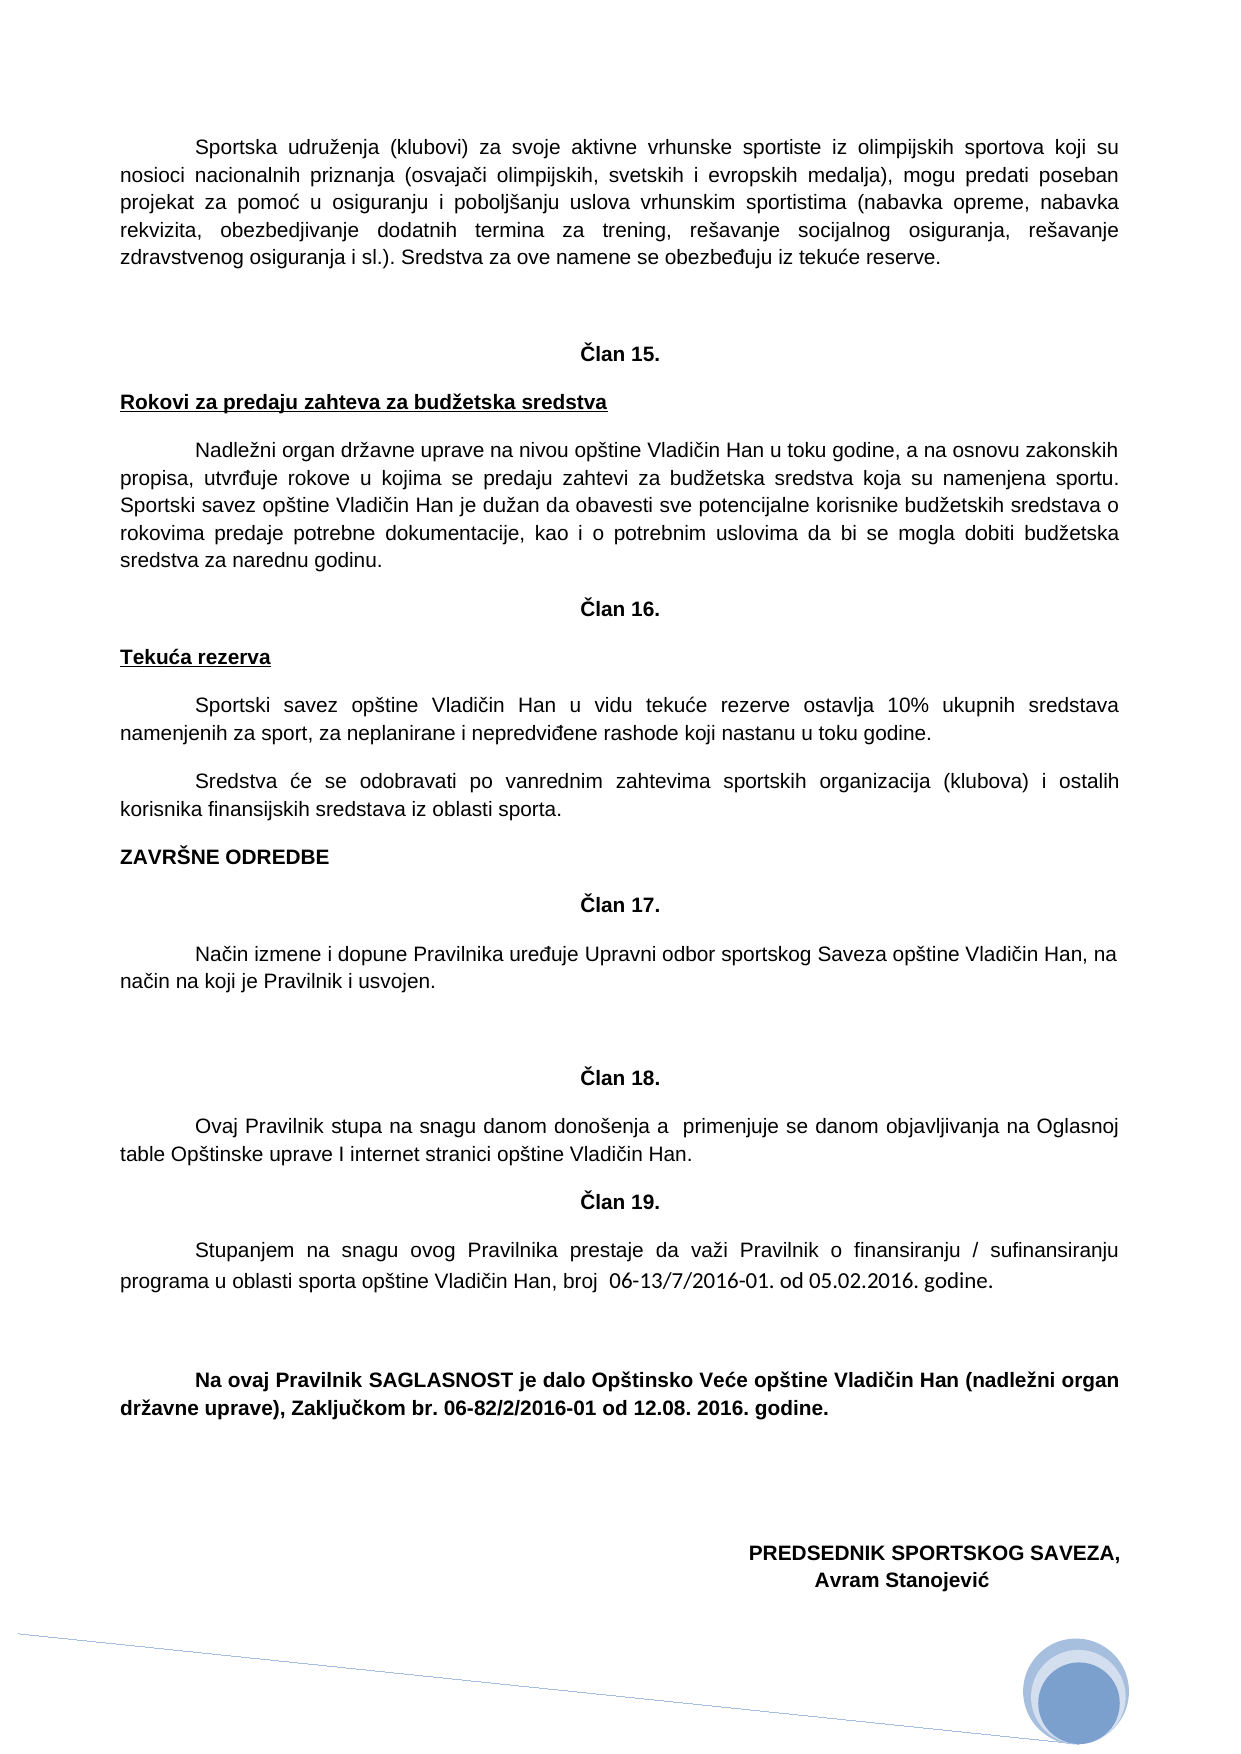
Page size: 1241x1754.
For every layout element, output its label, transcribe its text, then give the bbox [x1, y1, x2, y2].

text Na ovaj Pravilnik saglasnost je dalo Opštinsko Veće opštine Vladičin Han (nadležni organ državne uprave), Zaključkom br. 06-82/2/2016-01 od 12.08. 2016. godine. [120, 1368, 1120, 1419]
text Tekuća rezerva [120, 645, 1120, 669]
text Način izmene i dopune Pravilnika uređuje Upravni odbor sportskog Saveza opštine Vladičin Han, na način na koji je Pravilnik i usvojen. [120, 942, 1120, 993]
text Član 16. [120, 597, 1120, 621]
text Stupanjem na snagu ovog Pravilnika prestaje da važi Pravilnik o finansiranju / sufinansiranju programa u oblasti sporta opštine Vladičin Han, broj 06-13/7/2016-01. od 05.02.2016. godine. [120, 1238, 1120, 1294]
text Član 18. [120, 1066, 1120, 1090]
text Ovaj Pravilnik stupa na snagu danom donošenja a primenjuje se danom objavljivanja na Oglasnoj table Opštinske uprave I internet stranici opštine Vladičin Han. [120, 1114, 1120, 1166]
text Sportski savez opštine Vladičin Han u vidu tekuće rezerve ostavlja 10% ukupnih sredstava namenjenih za sport, za neplanirane i nepredviđene rashode koji nastanu u toku godine. [120, 693, 1120, 745]
text Sredstva će se odobravati po vanrednim zahtevima sportskih organizacija (klubova) i ostalih korisnika finansijskih sredstava iz oblasti sporta. [120, 769, 1120, 821]
text Avram Stanojević [120, 1568, 1120, 1592]
text Član 15. [120, 342, 1120, 366]
text PREDSEDNIK SPORTSKOG SAVEZA, [120, 1540, 1120, 1564]
text Rokovi za predaju zahteva za budžetska sredstva [120, 390, 1120, 414]
text Član 17. [120, 893, 1120, 917]
text Nadležni organ državne uprave na nivou opštine Vladičin Han u toku godine, a na osnovu zakonskih propisa, utvrđuje rokove u kojima se predaju zahtevi za budžetska sredstva koja su namenjena sportu. Sportski savez opštine Vladičin Han je dužan da obavesti sve potencijalne korisnike budžetskih sredstava o rokovima predaje potrebne dokumentacije, kao i o potrebnim uslovima da bi se mogla dobiti budžetska sredstva za narednu godinu. [120, 438, 1120, 572]
text ZAVRŠNE ODREDBE [120, 845, 1120, 869]
text Sportska udruženja (klubovi) za svoje aktivne vrhunske sportiste iz olimpijskih sportova koji su nosioci nacionalnih priznanja (osvajači olimpijskih, svetskih i evropskih medalja), mogu predati poseban projekat za pomoć u osiguranju i poboljšanju uslova vrhunskim sportistima (nabavka opreme, nabavka rekvizita, obezbedjivanje dodatnih termina za trening, rešavanje socijalnog osiguranja, rešavanje zdravstvenog osiguranja i sl.). Sredstva za ove namene se obezbeđuju iz tekuće reserve. [120, 135, 1120, 269]
text Član 19. [120, 1190, 1120, 1214]
